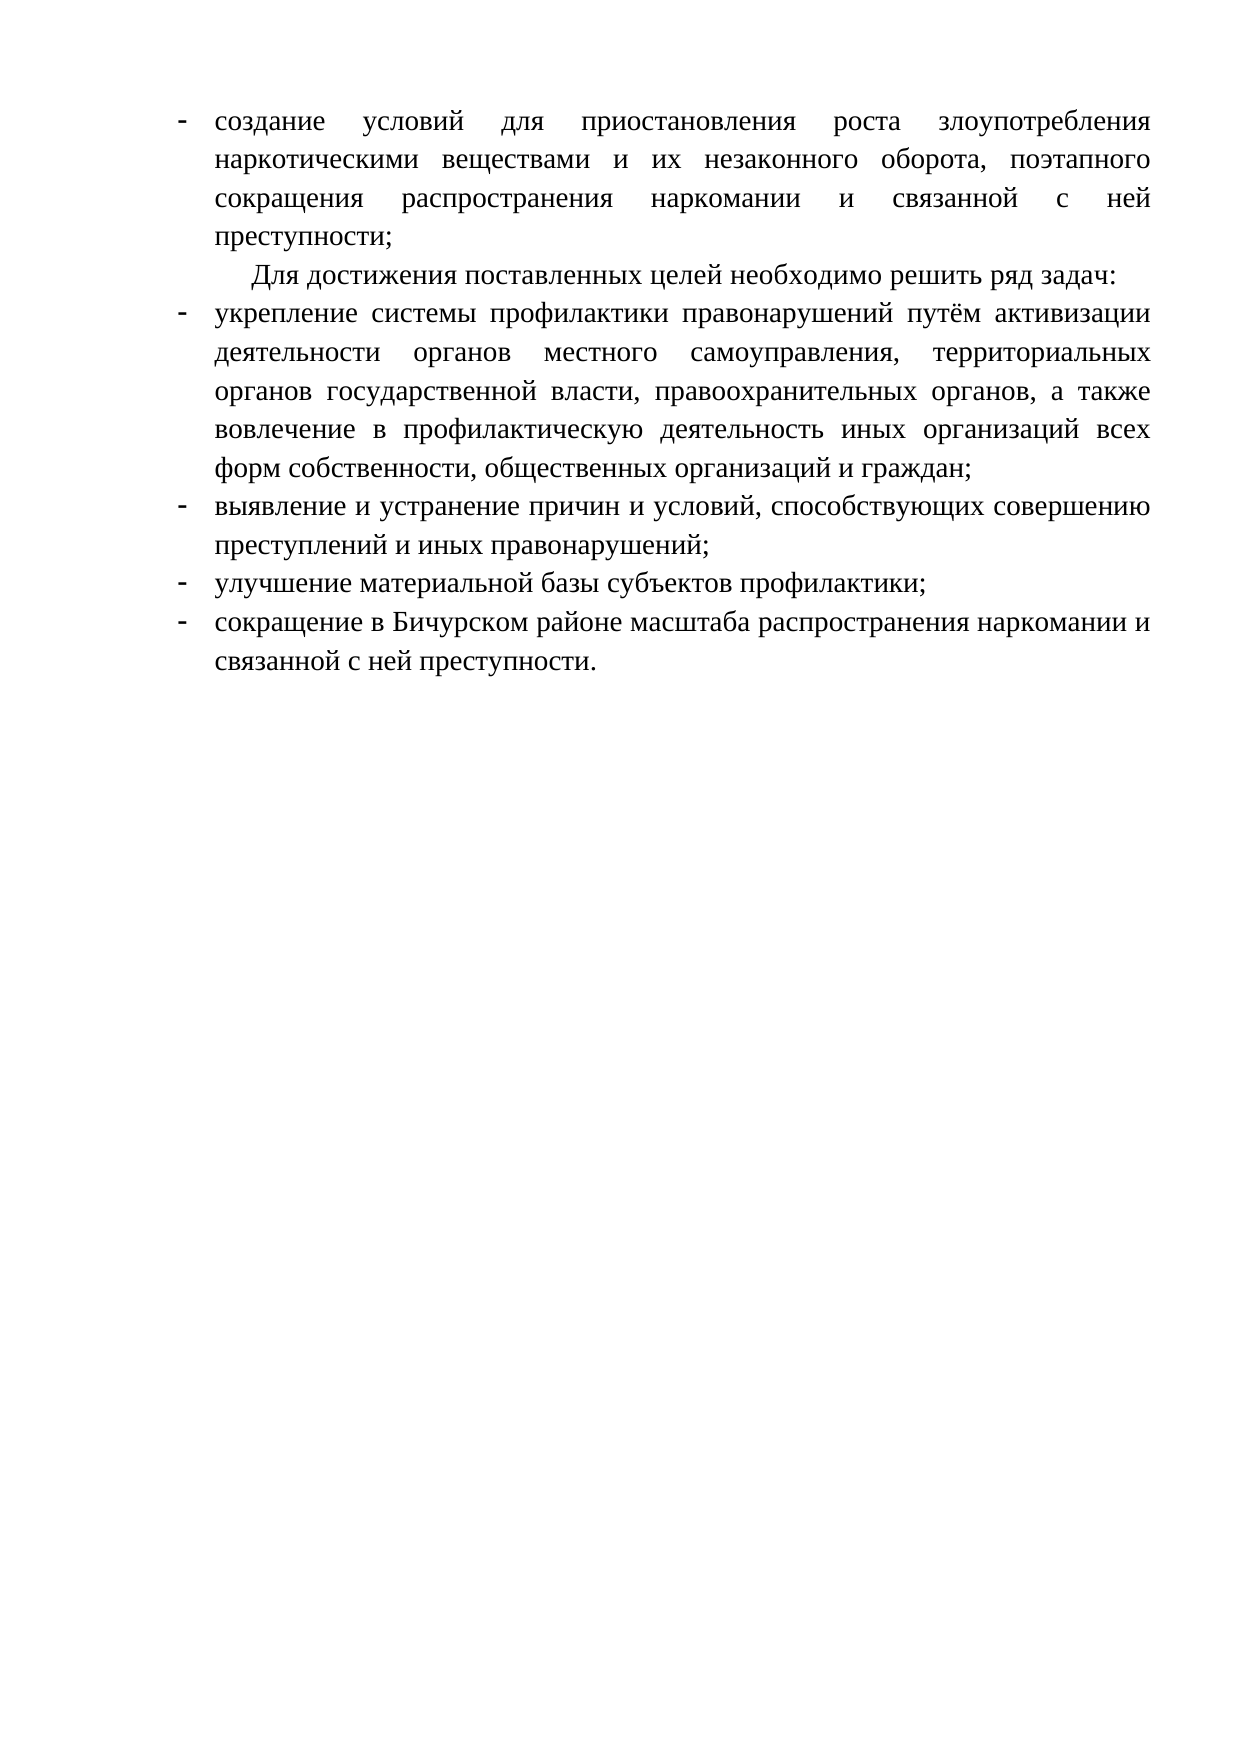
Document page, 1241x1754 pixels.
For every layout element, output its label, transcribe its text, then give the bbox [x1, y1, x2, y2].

list улучшение материальной базы субъектов профилактики; [177, 565, 1152, 599]
list укрепление системы профилактики правонарушений путём активизации деятельности органов местного самоуправления, территориальных органов государственной власти, правоохранительных органов, а также вовлечение в профилактическую деятельность иных организаций всех форм собственности, общественных организаций и граждан; [177, 295, 1152, 483]
list выявление и устранение причин и условий, способствующих совершению преступлений и иных правонарушений; [177, 488, 1152, 560]
list сокращение в Бичурском районе масштаба распространения наркомании и связанной с ней преступности. [177, 604, 1152, 676]
list создание условий для приостановления роста злоупотребления наркотическими веществами и их незаконного оборота, поэтапного сокращения распространения наркомании и связанной с ней преступности; [177, 103, 1152, 252]
text Для достижения поставленных целей необходимо решить ряд задач: [177, 257, 1152, 290]
